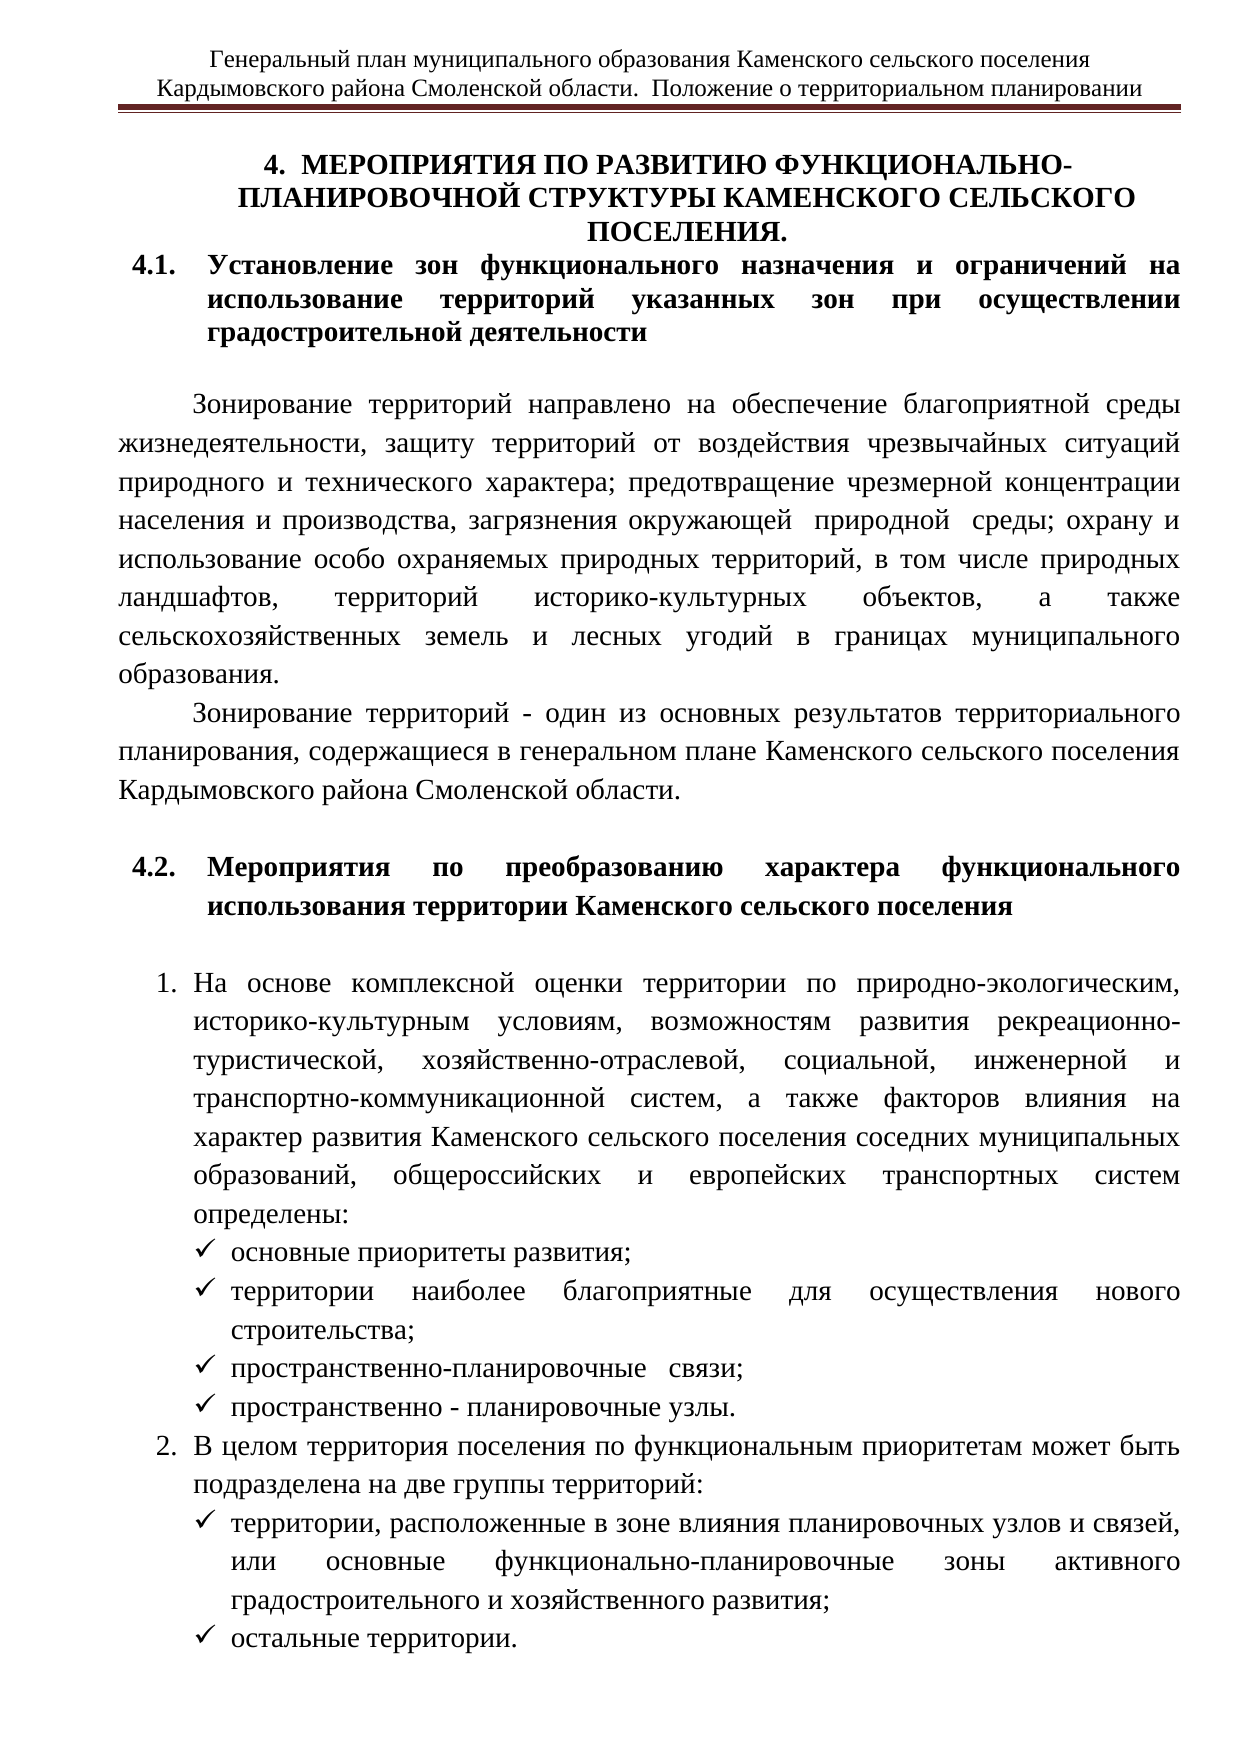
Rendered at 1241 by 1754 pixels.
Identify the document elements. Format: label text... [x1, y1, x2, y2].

list На основе комплексной оценки территории по природно-экологическим, историко-культурным условиям, возможностям развития рекреационно-туристической, хозяйственно-отраслевой, социальной, инженерной и транспортно-коммуникационной систем, а также факторов влияния на характер развития Каменского сельского поселения соседних муниципальных образований, общероссийских и европейских транспортных систем определены: [156, 965, 1181, 1229]
list пространственно-планировочные связи; [193, 1350, 1181, 1384]
list территории, расположенные в зоне влияния планировочных узлов и связей, или основные функционально-планировочные зоны активного градостроительного и хозяйственного развития; [193, 1505, 1181, 1615]
text Зонирование территорий - один из основных результатов территориального планирования, содержащиеся в генеральном плане Каменского сельского поселения Кардымовского района Смоленской области. [118, 695, 1181, 806]
list Мероприятия по преобразованию характера функционального использования территории Каменского сельского поселения [132, 849, 1181, 921]
list остальные территории. [193, 1620, 1181, 1654]
list территории наиболее благоприятные для осуществления нового строительства; [193, 1273, 1181, 1345]
list пространственно - планировочные узлы. [193, 1389, 1181, 1423]
list Установление зон функционального назначения и ограничений на использование территорий указанных зон при осуществлении градостроительной деятельности [132, 247, 1181, 348]
text Зонирование территорий направлено на обеспечение благоприятной среды жизнедеятельности, защиту территорий от воздействия чрезвычайных ситуаций природного и технического характера; предотвращение чрезмерной концентрации населения и производства, загрязнения окружающей природной среды; охрану и использование особо охраняемых природных территорий, в том числе природных ландшафтов, территорий историко-культурных объектов, а также сельскохозяйственных земель и лесных угодий в границах муниципального образования. [118, 387, 1181, 690]
list основные приоритеты развития; [193, 1234, 1181, 1268]
list МЕРОПРИЯТИЯ ПО РАЗВИТИЮ ФУНКЦИОНАЛЬНО- ПЛАНИРОВОЧНОЙ СТРУКТУРЫ КАМЕНСКОГО СЕЛЬСКОГО ПОСЕЛЕНИЯ. [156, 147, 1181, 247]
list В целом территория поселения по функциональным приоритетам может быть подразделена на две группы территорий: [156, 1428, 1181, 1500]
